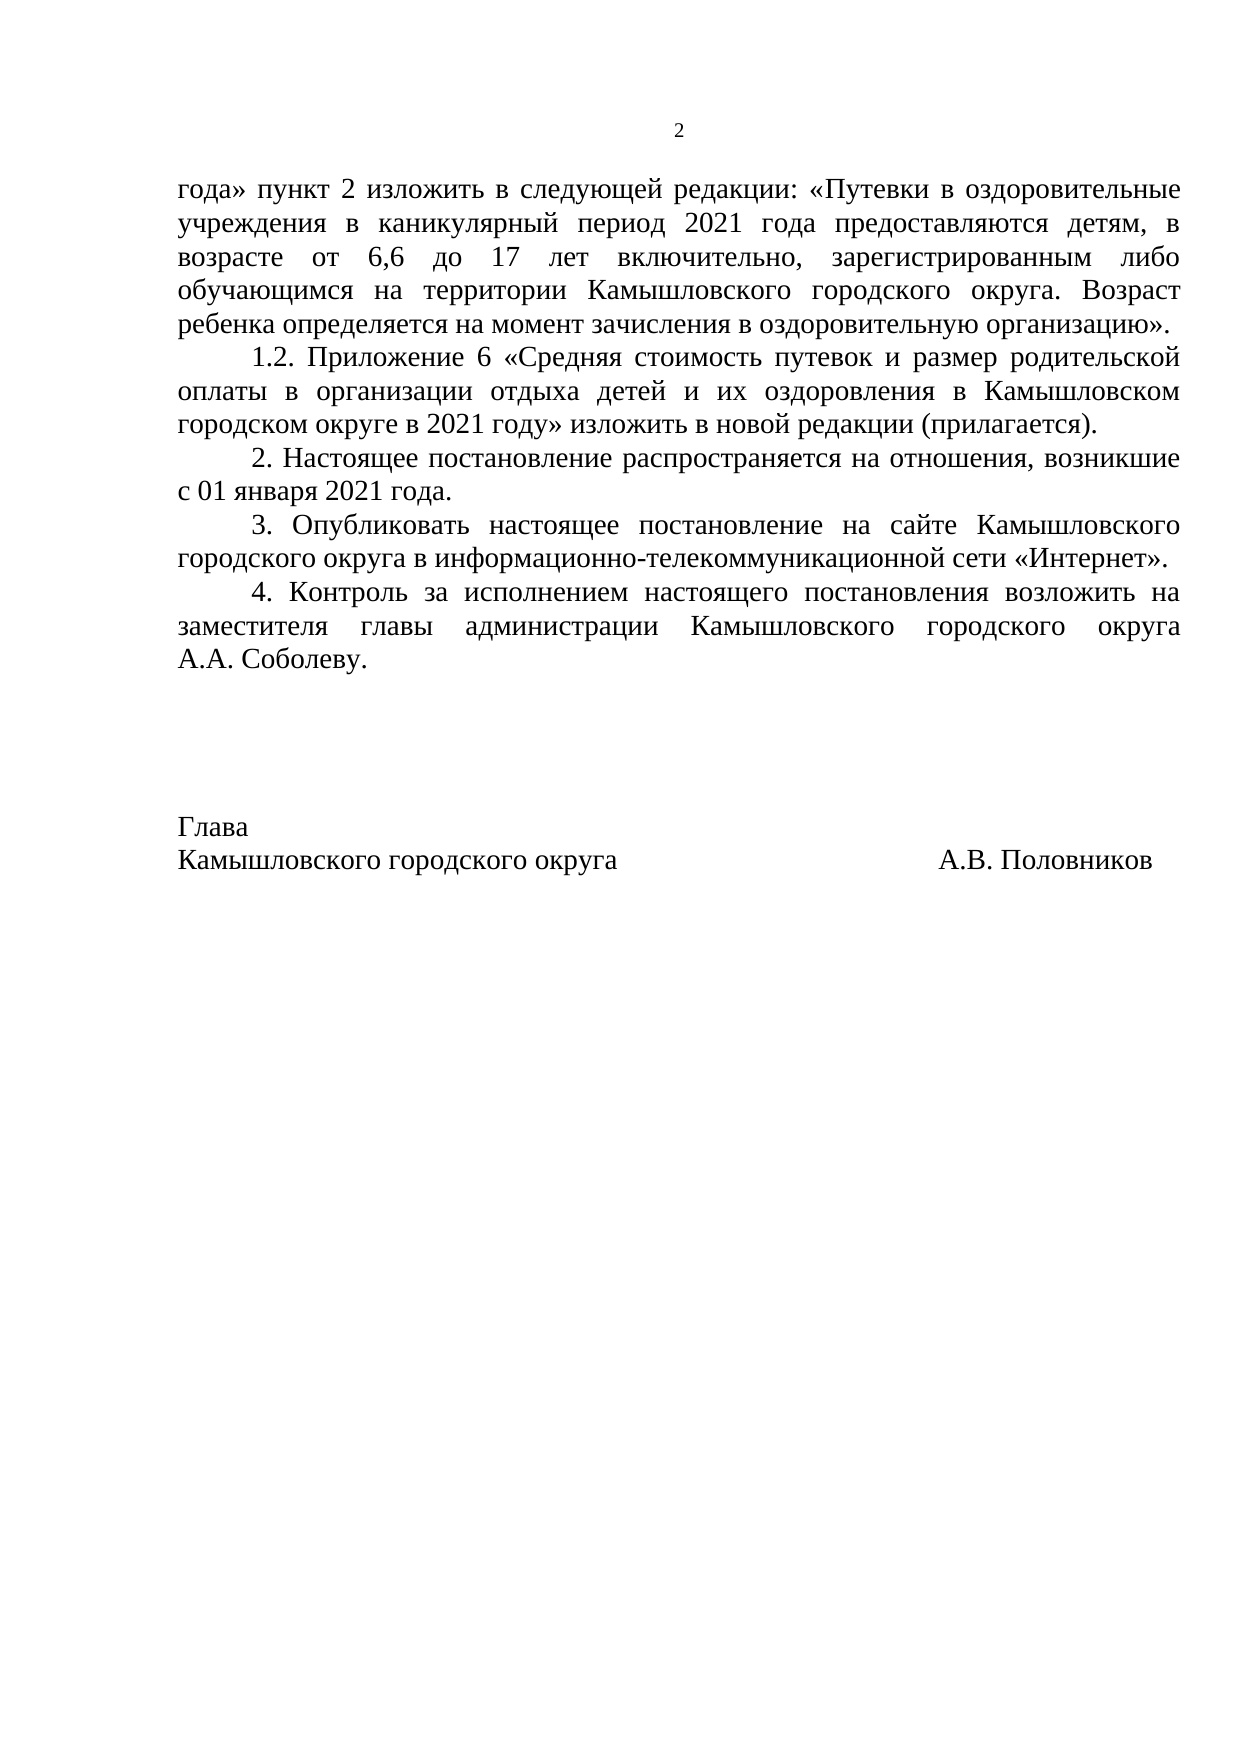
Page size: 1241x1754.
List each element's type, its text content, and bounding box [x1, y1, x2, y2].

text Камышловского городского округа А.В. Половников [177, 842, 1181, 876]
text Глава [177, 809, 1181, 842]
text 3. Опубликовать настоящее постановление на сайте Камышловского городского округа в информационно-телекоммуникационной сети «Интернет». [177, 507, 1181, 574]
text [177, 172, 1181, 339]
text 4. Контроль за исполнением настоящего постановления возложить на заместителя главы администрации Камышловского городского округа А.А. Соболеву. [177, 574, 1181, 675]
text 1.2. Приложение 6 «Средняя стоимость путевок и размер родительской оплаты в организации отдыха детей и их оздоровления в Камышловском городском округе в 2021 году» изложить в новой редакции (прилагается). [177, 339, 1181, 440]
text 2. Настоящее постановление распространяется на отношения, возникшие с 01 января 2021 года. [177, 440, 1181, 507]
